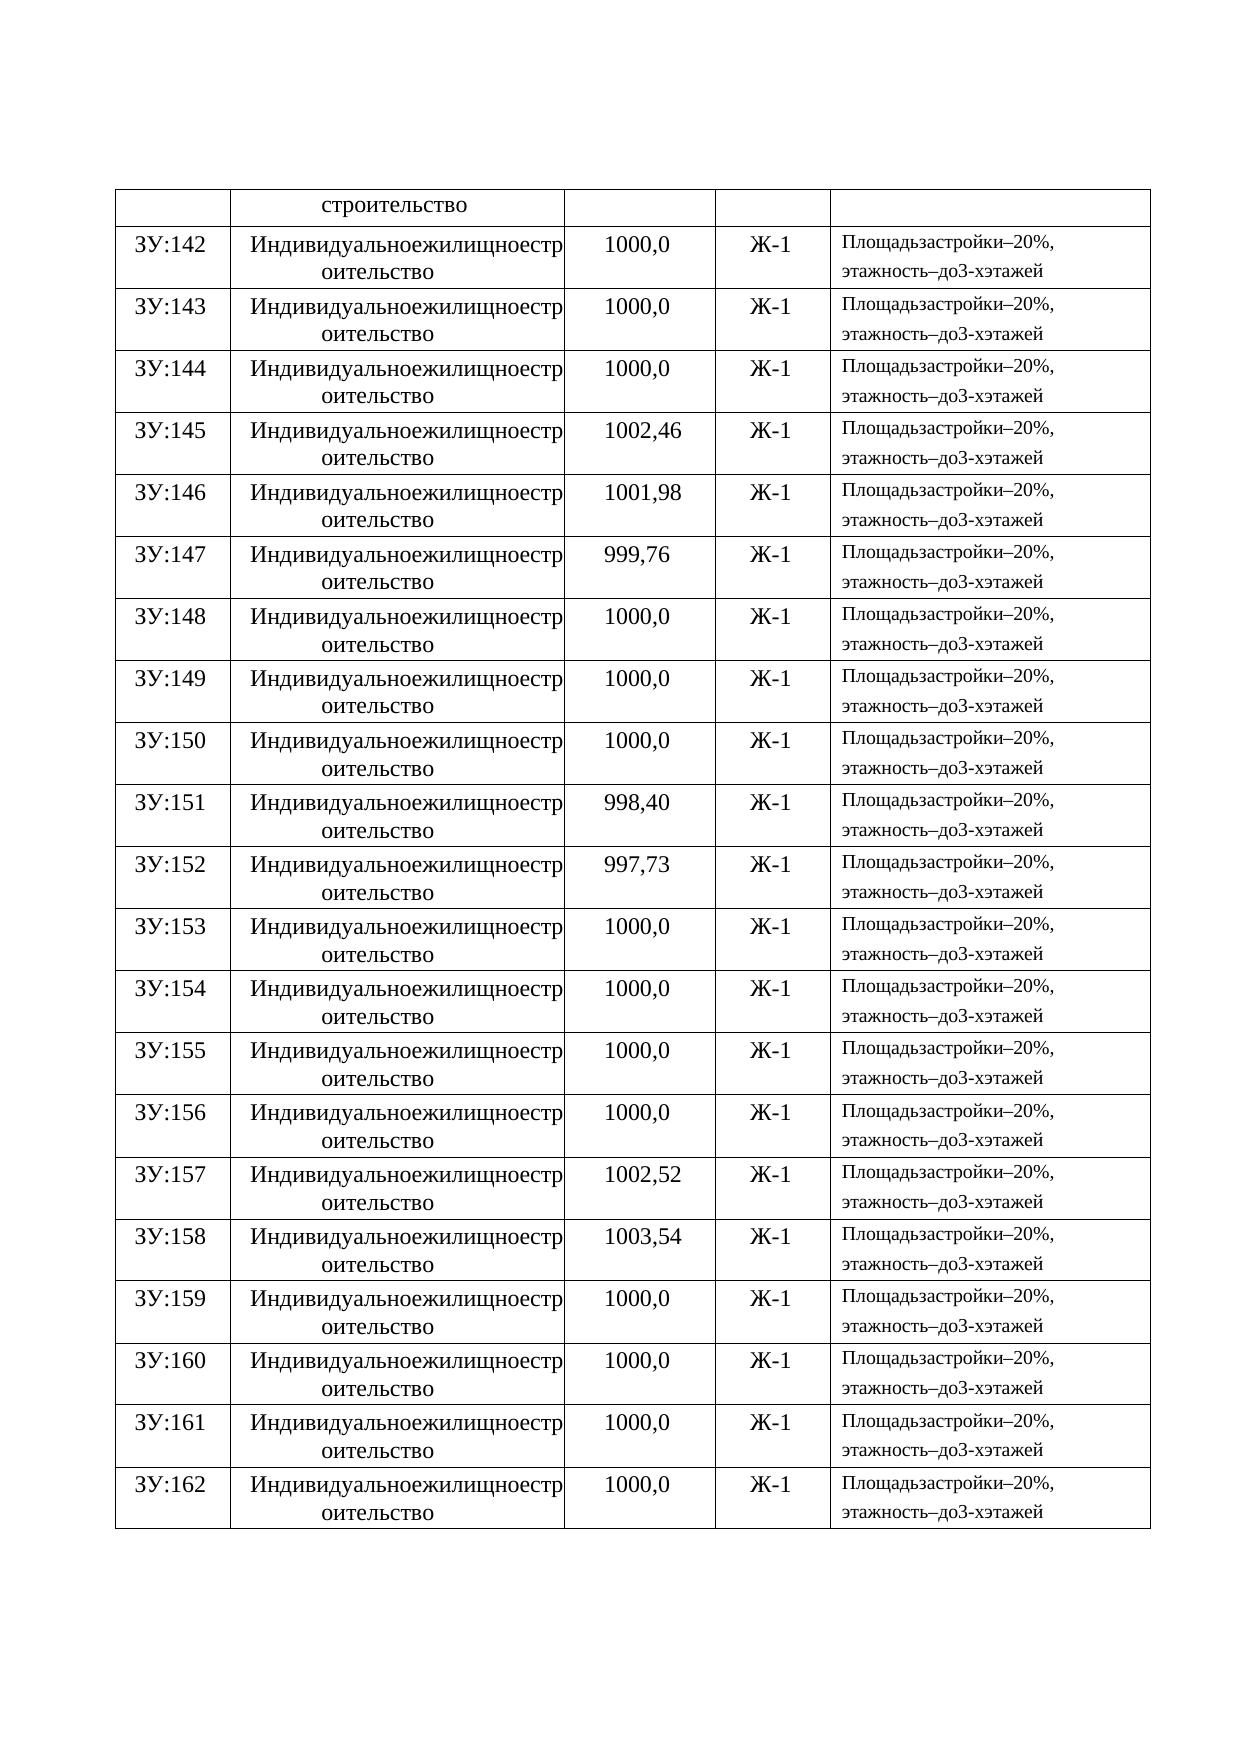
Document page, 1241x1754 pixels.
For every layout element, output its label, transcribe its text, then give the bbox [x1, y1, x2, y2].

table_cell Площадьзастройки–20%, этажность–до3-хэтажей [831, 537, 1150, 598]
table_cell Ж-1 [716, 1158, 830, 1218]
table_cell ЗУ:157 [116, 1158, 230, 1218]
table_cell Индивидуальноежилищноестроительство [231, 971, 564, 1032]
table_cell Индивидуальноежилищноестроительство [231, 475, 564, 536]
table_cell Ж-1 [716, 351, 830, 412]
table_cell Ж-1 [716, 1405, 830, 1466]
table_cell Площадьзастройки–20%, этажность–до3-хэтажей [831, 1158, 1150, 1218]
table_cell Ж-1 [716, 785, 830, 846]
table_cell Площадьзастройки–20%, этажность–до3-хэтажей [831, 1344, 1150, 1404]
table_cell 1000,0 [565, 1095, 715, 1156]
table_cell Площадьзастройки–20%, этажность–до3-хэтажей [831, 1281, 1150, 1342]
table_cell Ж-1 [716, 599, 830, 660]
table_cell 1000,0 [565, 599, 715, 660]
table_cell Индивидуальноежилищноестроительство [231, 661, 564, 722]
table_cell ЗУ:156 [116, 1095, 230, 1156]
table_cell ЗУ:145 [116, 413, 230, 474]
table_cell 999,76 [565, 537, 715, 598]
table_cell ЗУ:147 [116, 537, 230, 598]
table_header [831, 190, 1150, 226]
table_cell Ж-1 [716, 1344, 830, 1404]
table_cell ЗУ:143 [116, 289, 230, 350]
table_cell ЗУ:142 [116, 227, 230, 288]
table_cell 1000,0 [565, 289, 715, 350]
table_cell Ж-1 [716, 289, 830, 350]
table_cell Индивидуальноежилищноестроительство [231, 1281, 564, 1342]
table_cell Площадьзастройки–20%, этажность–до3-хэтажей [831, 723, 1150, 784]
table_cell Индивидуальноежилищноестроительство [231, 1344, 564, 1404]
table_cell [831, 227, 1150, 288]
table_cell Индивидуальноежилищноестроительство [231, 909, 564, 970]
table_cell Площадьзастройки–20%, этажность–до3-хэтажей [831, 1220, 1150, 1280]
table_cell Ж-1 [716, 1033, 830, 1094]
table_cell Индивидуальноежилищноестроительство [231, 785, 564, 846]
table_cell ЗУ:150 [116, 723, 230, 784]
table_cell Площадьзастройки–20%, этажность–до3-хэтажей [831, 661, 1150, 722]
table_cell Индивидуальноежилищноестроительство [231, 413, 564, 474]
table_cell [831, 1405, 1150, 1466]
table_cell ЗУ:154 [116, 971, 230, 1032]
table_cell ЗУ:152 [116, 847, 230, 908]
table_cell Ж-1 [716, 1468, 830, 1528]
table_cell ЗУ:144 [116, 351, 230, 412]
table_cell Индивидуальноежилищноестроительство [231, 1468, 564, 1528]
table_cell Ж-1 [716, 661, 830, 722]
table_cell ЗУ:161 [116, 1405, 230, 1466]
table_cell 1000,0 [565, 1468, 715, 1528]
table_cell Площадьзастройки–20%, этажность–до3-хэтажей [831, 351, 1150, 412]
table_cell Индивидуальноежилищноестроительство [231, 1095, 564, 1156]
table_cell 997,73 [565, 847, 715, 908]
table_cell Площадьзастройки–20%, этажность–до3-хэтажей [831, 413, 1150, 474]
table_cell Индивидуальноежилищноестроительство [231, 1220, 564, 1280]
table_cell Индивидуальноежилищноестроительство [231, 847, 564, 908]
table_cell Площадьзастройки–20%, этажность–до3-хэтажей [831, 599, 1150, 660]
table_cell 1000,0 [565, 661, 715, 722]
table_cell Ж-1 [716, 847, 830, 908]
table_cell Ж-1 [716, 1220, 830, 1280]
table_cell Индивидуальноежилищноестроительство [231, 537, 564, 598]
table_cell 1000,0 [565, 1405, 715, 1466]
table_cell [831, 1468, 1150, 1528]
table_cell ЗУ:148 [116, 599, 230, 660]
table_cell Ж-1 [716, 909, 830, 970]
table_cell ЗУ:160 [116, 1344, 230, 1404]
table_cell ЗУ:146 [116, 475, 230, 536]
table_cell 1000,0 [565, 971, 715, 1032]
table_cell Индивидуальноежилищноестроительство [231, 1158, 564, 1218]
table_cell Индивидуальноежилищноестроительство [231, 289, 564, 350]
table_cell Ж-1 [716, 971, 830, 1032]
table_cell ЗУ:153 [116, 909, 230, 970]
table_cell ЗУ:149 [116, 661, 230, 722]
table_cell 1002,46 [565, 413, 715, 474]
table_cell Площадьзастройки–20%, этажность–до3-хэтажей [831, 1033, 1150, 1094]
table_cell 1002,52 [565, 1158, 715, 1218]
table_cell Площадьзастройки–20%, этажность–до3-хэтажей [831, 909, 1150, 970]
table_cell Площадьзастройки–20%, этажность–до3-хэтажей [831, 971, 1150, 1032]
table_cell 1000,0 [565, 723, 715, 784]
table_cell Площадьзастройки–20%, этажность–до3-хэтажей [831, 1095, 1150, 1156]
table_header [716, 190, 830, 226]
table_cell ЗУ:151 [116, 785, 230, 846]
table_header [116, 190, 230, 226]
table_cell ЗУ:162 [116, 1468, 230, 1528]
table_cell 1000,0 [565, 909, 715, 970]
table_cell Ж-1 [716, 475, 830, 536]
table_cell Ж-1 [716, 1095, 830, 1156]
table_cell 1000,0 [565, 227, 715, 288]
table_header строительство [231, 190, 564, 226]
table_cell 1003,54 [565, 1220, 715, 1280]
table_header [565, 190, 715, 226]
table_cell ЗУ:159 [116, 1281, 230, 1342]
table_cell Индивидуальноежилищноестроительство [231, 599, 564, 660]
table_cell Ж-1 [716, 227, 830, 288]
table_cell 1000,0 [565, 1344, 715, 1404]
table_cell 998,40 [565, 785, 715, 846]
table_cell Ж-1 [716, 723, 830, 784]
table_cell Ж-1 [716, 537, 830, 598]
table_cell Индивидуальноежилищноестроительство [231, 227, 564, 288]
table_cell 1000,0 [565, 1281, 715, 1342]
table_cell Ж-1 [716, 1281, 830, 1342]
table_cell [831, 289, 1150, 350]
table_cell Индивидуальноежилищноестроительство [231, 723, 564, 784]
table_cell Площадьзастройки–20%, этажность–до3-хэтажей [831, 847, 1150, 908]
table_cell Площадьзастройки–20%, этажность–до3-хэтажей [831, 785, 1150, 846]
table_cell Индивидуальноежилищноестроительство [231, 1033, 564, 1094]
table_cell Ж-1 [716, 413, 830, 474]
table_cell Индивидуальноежилищноестроительство [231, 351, 564, 412]
table_cell 1000,0 [565, 351, 715, 412]
table_cell Площадьзастройки–20%, этажность–до3-хэтажей [831, 475, 1150, 536]
table_cell ЗУ:155 [116, 1033, 230, 1094]
table_cell 1001,98 [565, 475, 715, 536]
table_cell Индивидуальноежилищноестроительство [231, 1405, 564, 1466]
table_cell 1000,0 [565, 1033, 715, 1094]
table_cell ЗУ:158 [116, 1220, 230, 1280]
